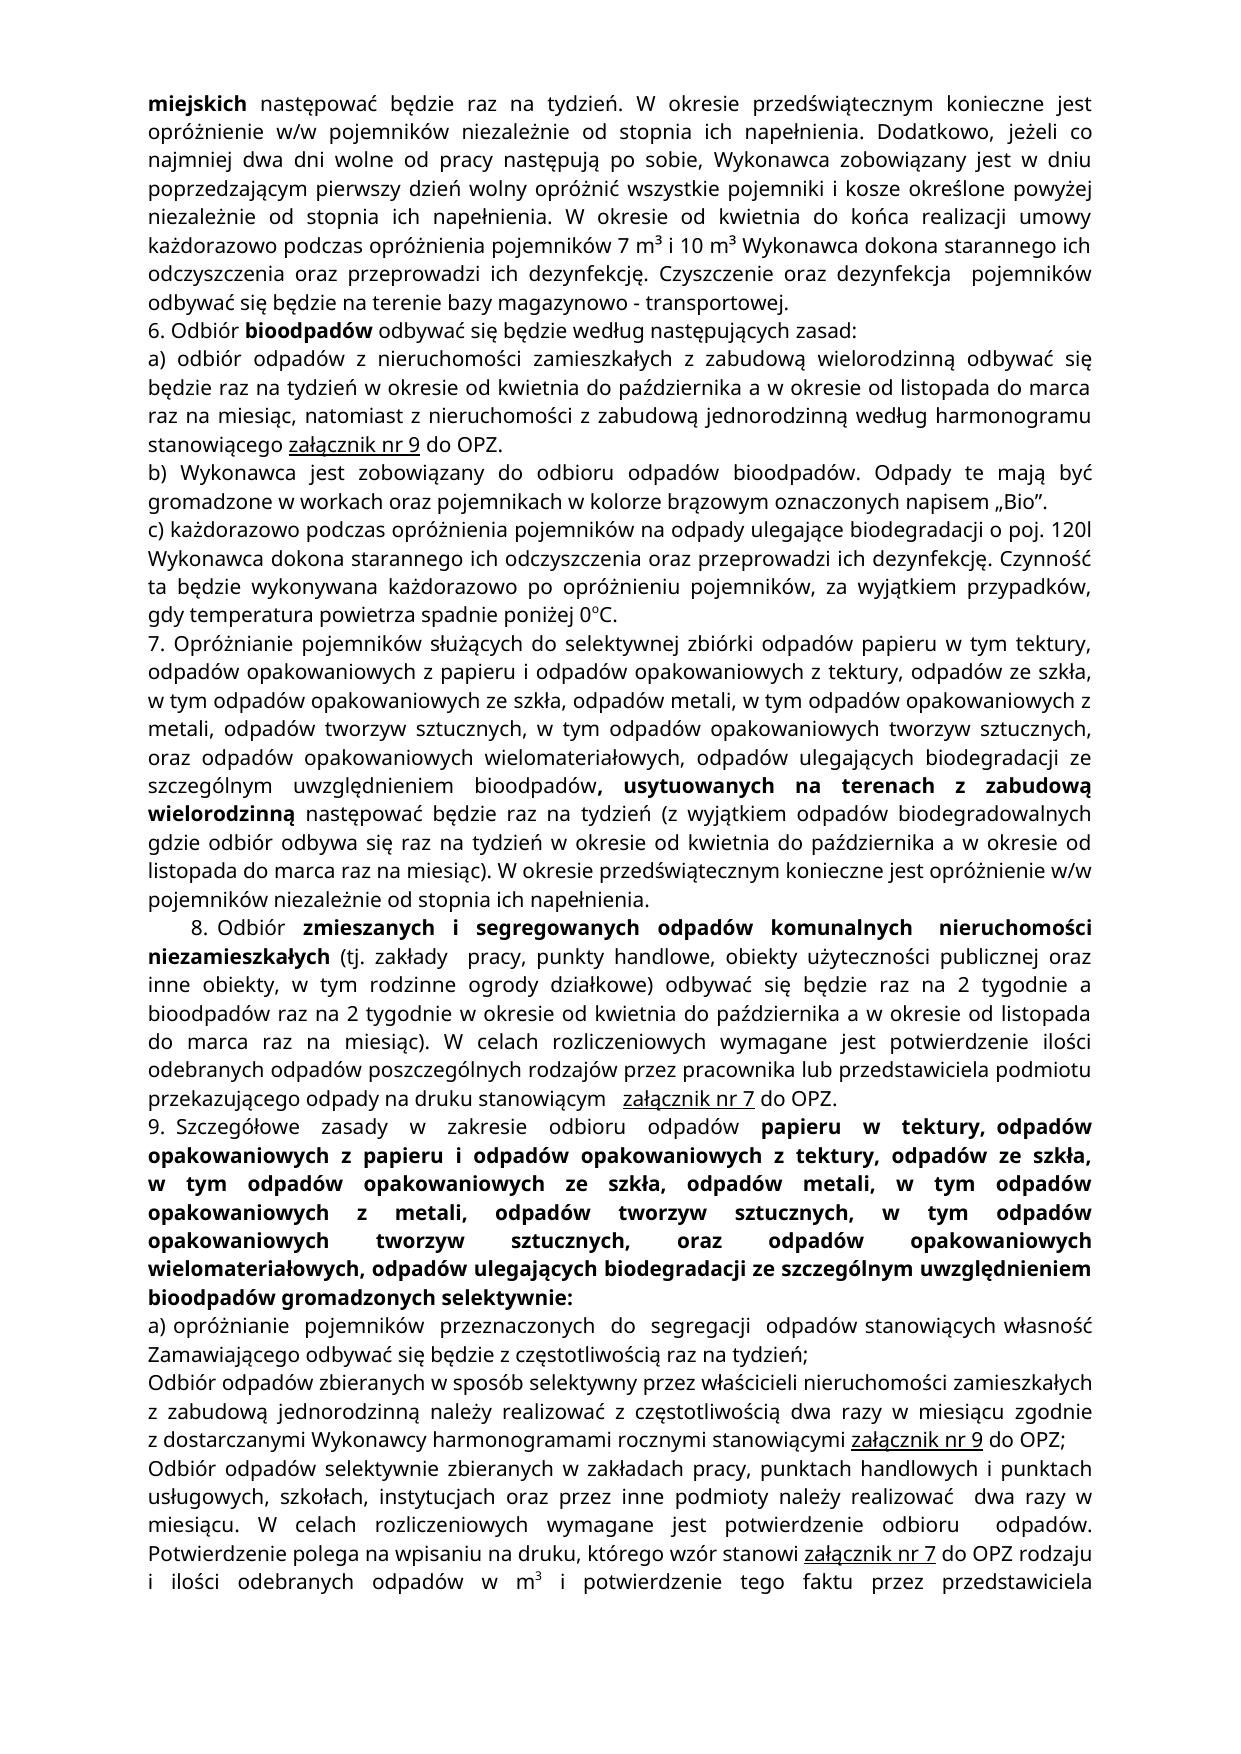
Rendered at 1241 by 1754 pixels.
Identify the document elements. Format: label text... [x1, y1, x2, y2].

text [148, 89, 1093, 316]
text 6. Odbiór bioodpadów odbywać się będzie według następujących zasad: [148, 316, 1093, 344]
text Odbiór odpadów zbieranych w sposób selektywny przez właścicieli nieruchomości zamieszkałych z zabudową jednorodzinną należy realizować z częstotliwością dwa razy w miesiącu zgodnie z dostarczanymi Wykonawcy harmonogramami rocznymi stanowiącymi załącznik nr 9 do OPZ; [148, 1368, 1093, 1454]
text 7. Opróżnianie pojemników służących do selektywnej zbiórki odpadów papieru w tym tektury, odpadów opakowaniowych z papieru i odpadów opakowaniowych z tektury, odpadów ze szkła, w tym odpadów opakowaniowych ze szkła, odpadów metali, w tym odpadów opakowaniowych z metali, odpadów tworzyw sztucznych, w tym odpadów opakowaniowych tworzyw sztucznych, oraz odpadów opakowaniowych wielomateriałowych, odpadów ulegających biodegradacji ze szczególnym uwzględnieniem bioodpadów, usytuowanych na terenach z zabudową wielorodzinną następować będzie raz na tydzień (z wyjątkiem odpadów biodegradowalnych gdzie odbiór odbywa się raz na tydzień w okresie od kwietnia do października a w okresie od listopada do marca raz na miesiąc). W okresie przedświątecznym konieczne jest opróżnienie w/w pojemników niezależnie od stopnia ich napełnienia. [148, 629, 1093, 913]
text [148, 1454, 1093, 1596]
text c) każdorazowo podczas opróżnienia pojemników na odpady ulegające biodegradacji o poj. 120l Wykonawca dokona starannego ich odczyszczenia oraz przeprowadzi ich dezynfekcję. Czynność ta będzie wykonywana każdorazowo po opróżnieniu pojemników, za wyjątkiem przypadków, gdy temperatura powietrza spadnie poniżej 0oC. [148, 515, 1093, 629]
text 8. Odbiór zmieszanych i segregowanych odpadów komunalnych nieruchomości niezamieszkałych (tj. zakłady pracy, punkty handlowe, obiekty użyteczności publicznej oraz inne obiekty, w tym rodzinne ogrody działkowe) odbywać się będzie raz na 2 tygodnie a bioodpadów raz na 2 tygodnie w okresie od kwietnia do października a w okresie od listopada do marca raz na miesiąc). W celach rozliczeniowych wymagane jest potwierdzenie ilości odebranych odpadów poszczególnych rodzajów przez pracownika lub przedstawiciela podmiotu przekazującego odpady na druku stanowiącym załącznik nr 7 do OPZ. [148, 913, 1093, 1112]
text 9. Szczegółowe zasady w zakresie odbioru odpadów papieru w tektury, odpadów opakowaniowych z papieru i odpadów opakowaniowych z tektury, odpadów ze szkła, w tym odpadów opakowaniowych ze szkła, odpadów metali, w tym odpadów opakowaniowych z metali, odpadów tworzyw sztucznych, w tym odpadów opakowaniowych tworzyw sztucznych, oraz odpadów opakowaniowych wielomateriałowych, odpadów ulegających biodegradacji ze szczególnym uwzględnieniem bioodpadów gromadzonych selektywnie: [148, 1112, 1093, 1311]
text a) odbiór odpadów z nieruchomości zamieszkałych z zabudową wielorodzinną odbywać się będzie raz na tydzień w okresie od kwietnia do października a w okresie od listopada do marca raz na miesiąc, natomiast z nieruchomości z zabudową jednorodzinną według harmonogramu stanowiącego załącznik nr 9 do OPZ. [148, 344, 1093, 458]
text a) opróżnianie pojemników przeznaczonych do segregacji odpadów stanowiących własność Zamawiającego odbywać się będzie z częstotliwością raz na tydzień; [148, 1311, 1093, 1368]
text b) Wykonawca jest zobowiązany do odbioru odpadów bioodpadów. Odpady te mają być gromadzone w workach oraz pojemnikach w kolorze brązowym oznaczonych napisem „Bio”. [148, 458, 1093, 515]
